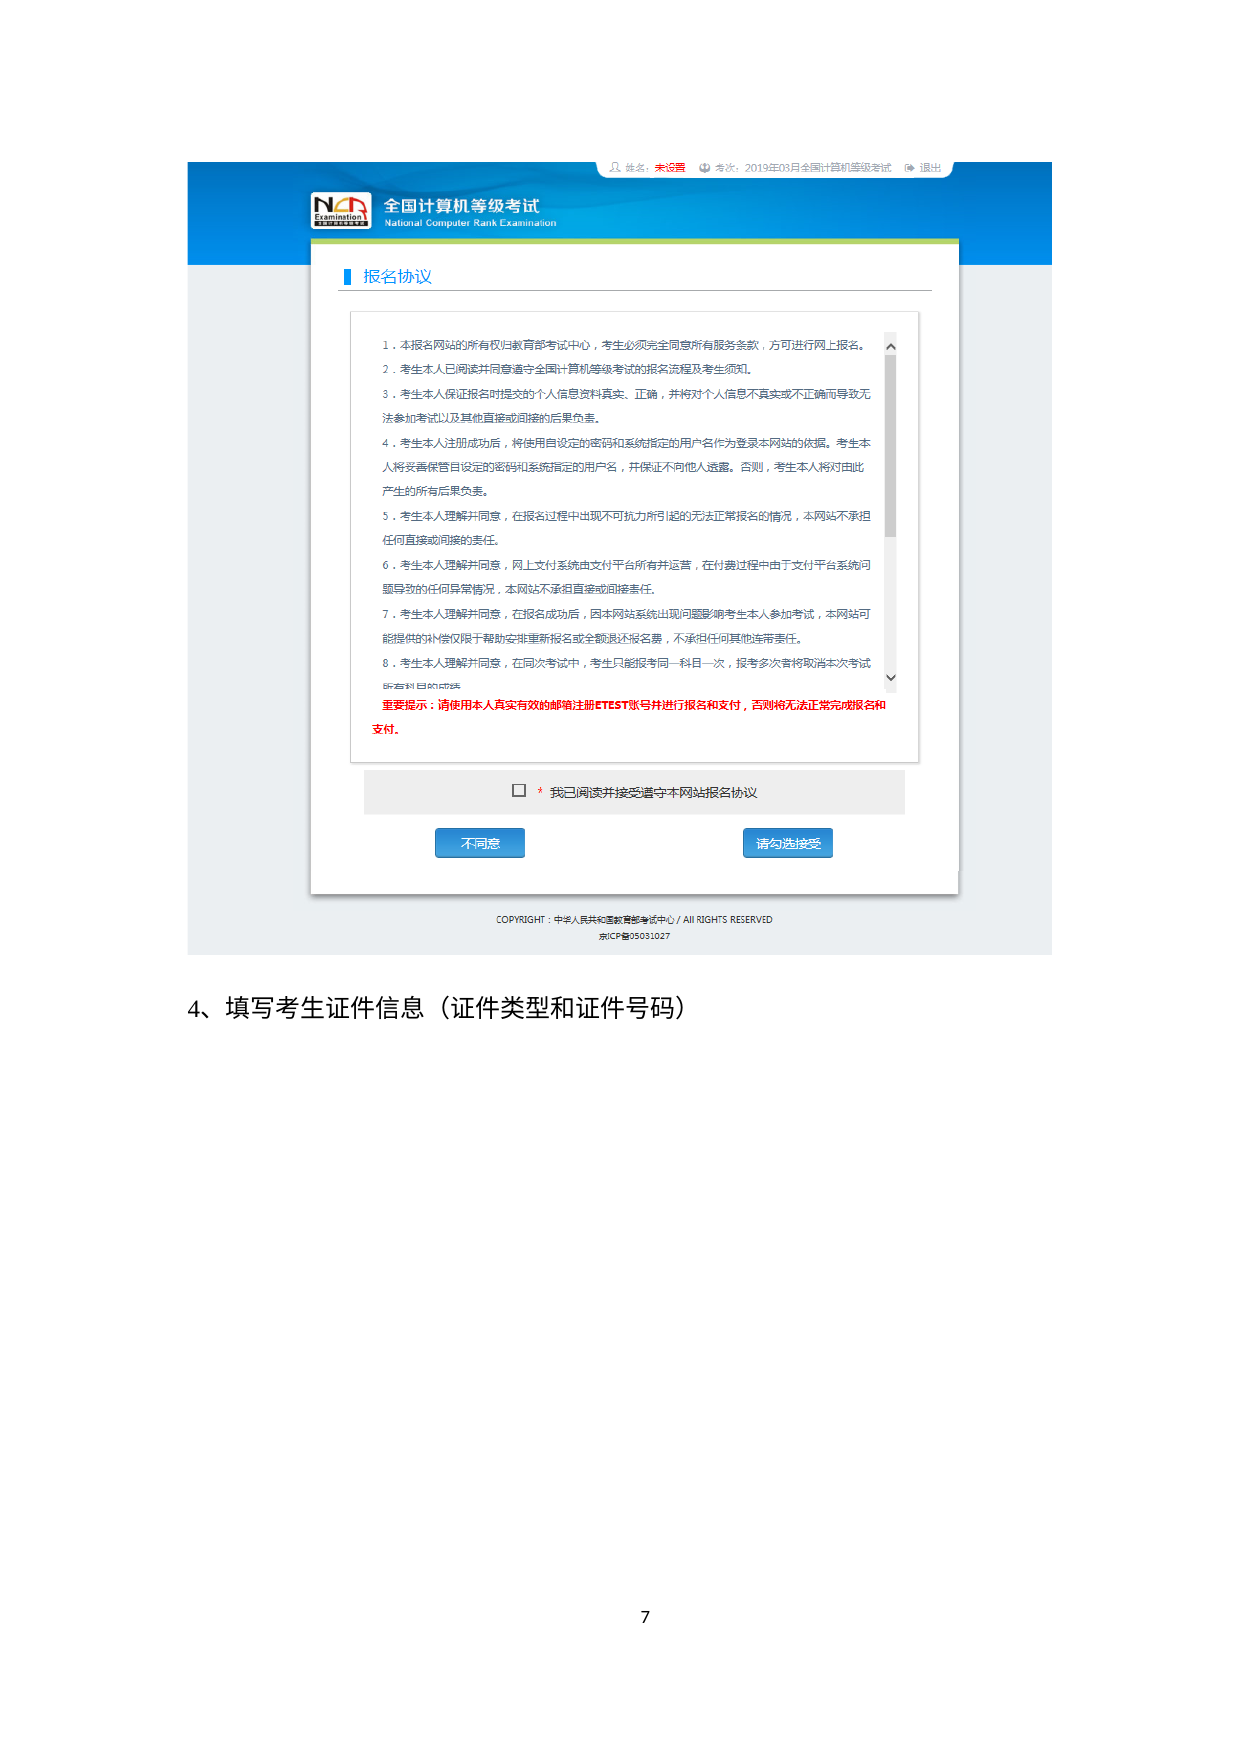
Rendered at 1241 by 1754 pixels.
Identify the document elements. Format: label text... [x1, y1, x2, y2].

picture [507, 200, 519, 211]
picture [529, 199, 538, 211]
text 4、填写考生证件信息（证件类型和证件号码） [187, 974, 1053, 1039]
picture [187, 162, 1052, 955]
picture [489, 199, 503, 212]
picture [523, 199, 527, 211]
picture [472, 199, 486, 212]
picture [454, 199, 469, 213]
picture [384, 218, 418, 226]
